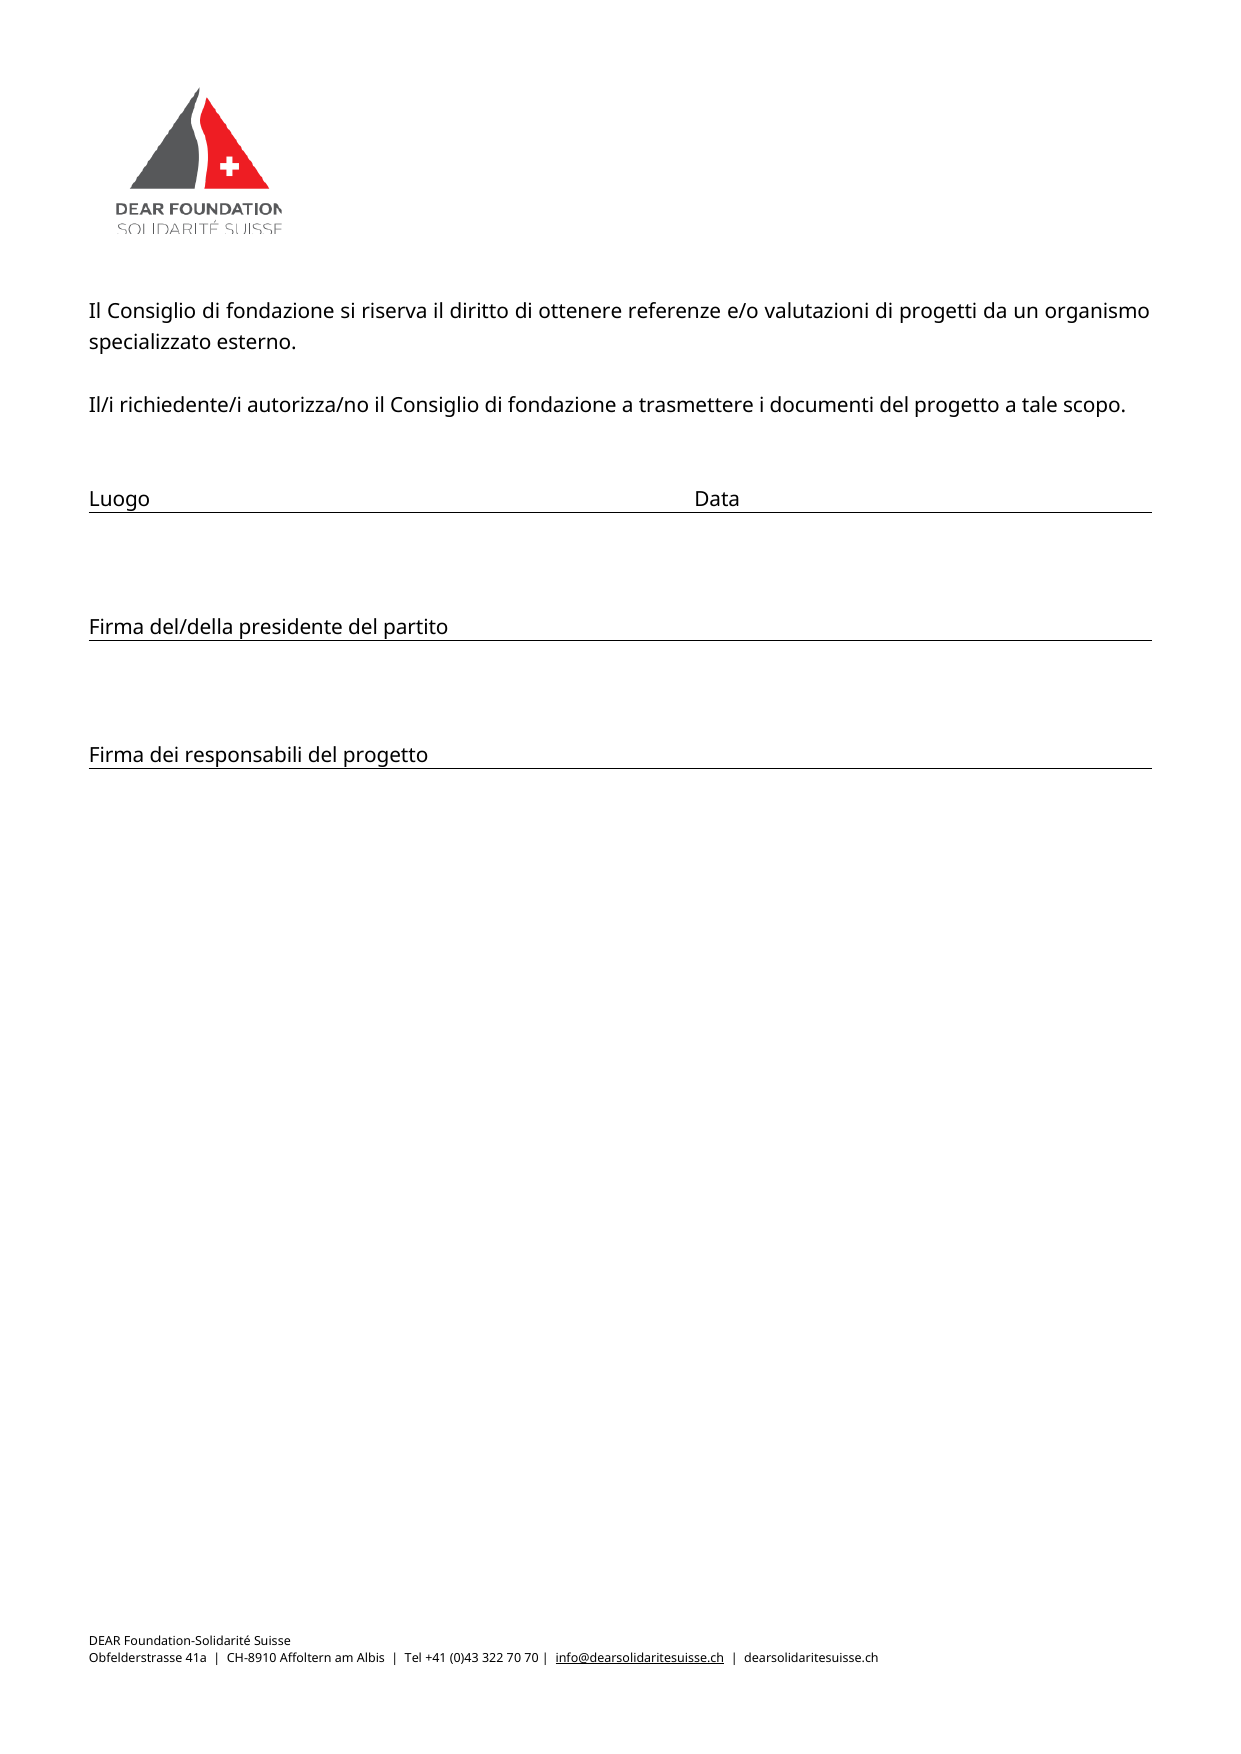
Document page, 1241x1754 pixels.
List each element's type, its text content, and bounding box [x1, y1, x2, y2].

text Il/i richiedente/i autorizza/no il Consiglio di fondazione a trasmettere i documenti del progetto a tale scopo. [89, 387, 1152, 418]
text Firma del/della presidente del partito [89, 609, 1152, 640]
text Luogo Data [89, 481, 1152, 512]
text Firma dei responsabili del progetto [89, 737, 1152, 768]
text Il Consiglio di fondazione si riserva il diritto di ottenere referenze e/o valutazioni di progetti da un organismo specializzato esterno. [89, 293, 1152, 356]
